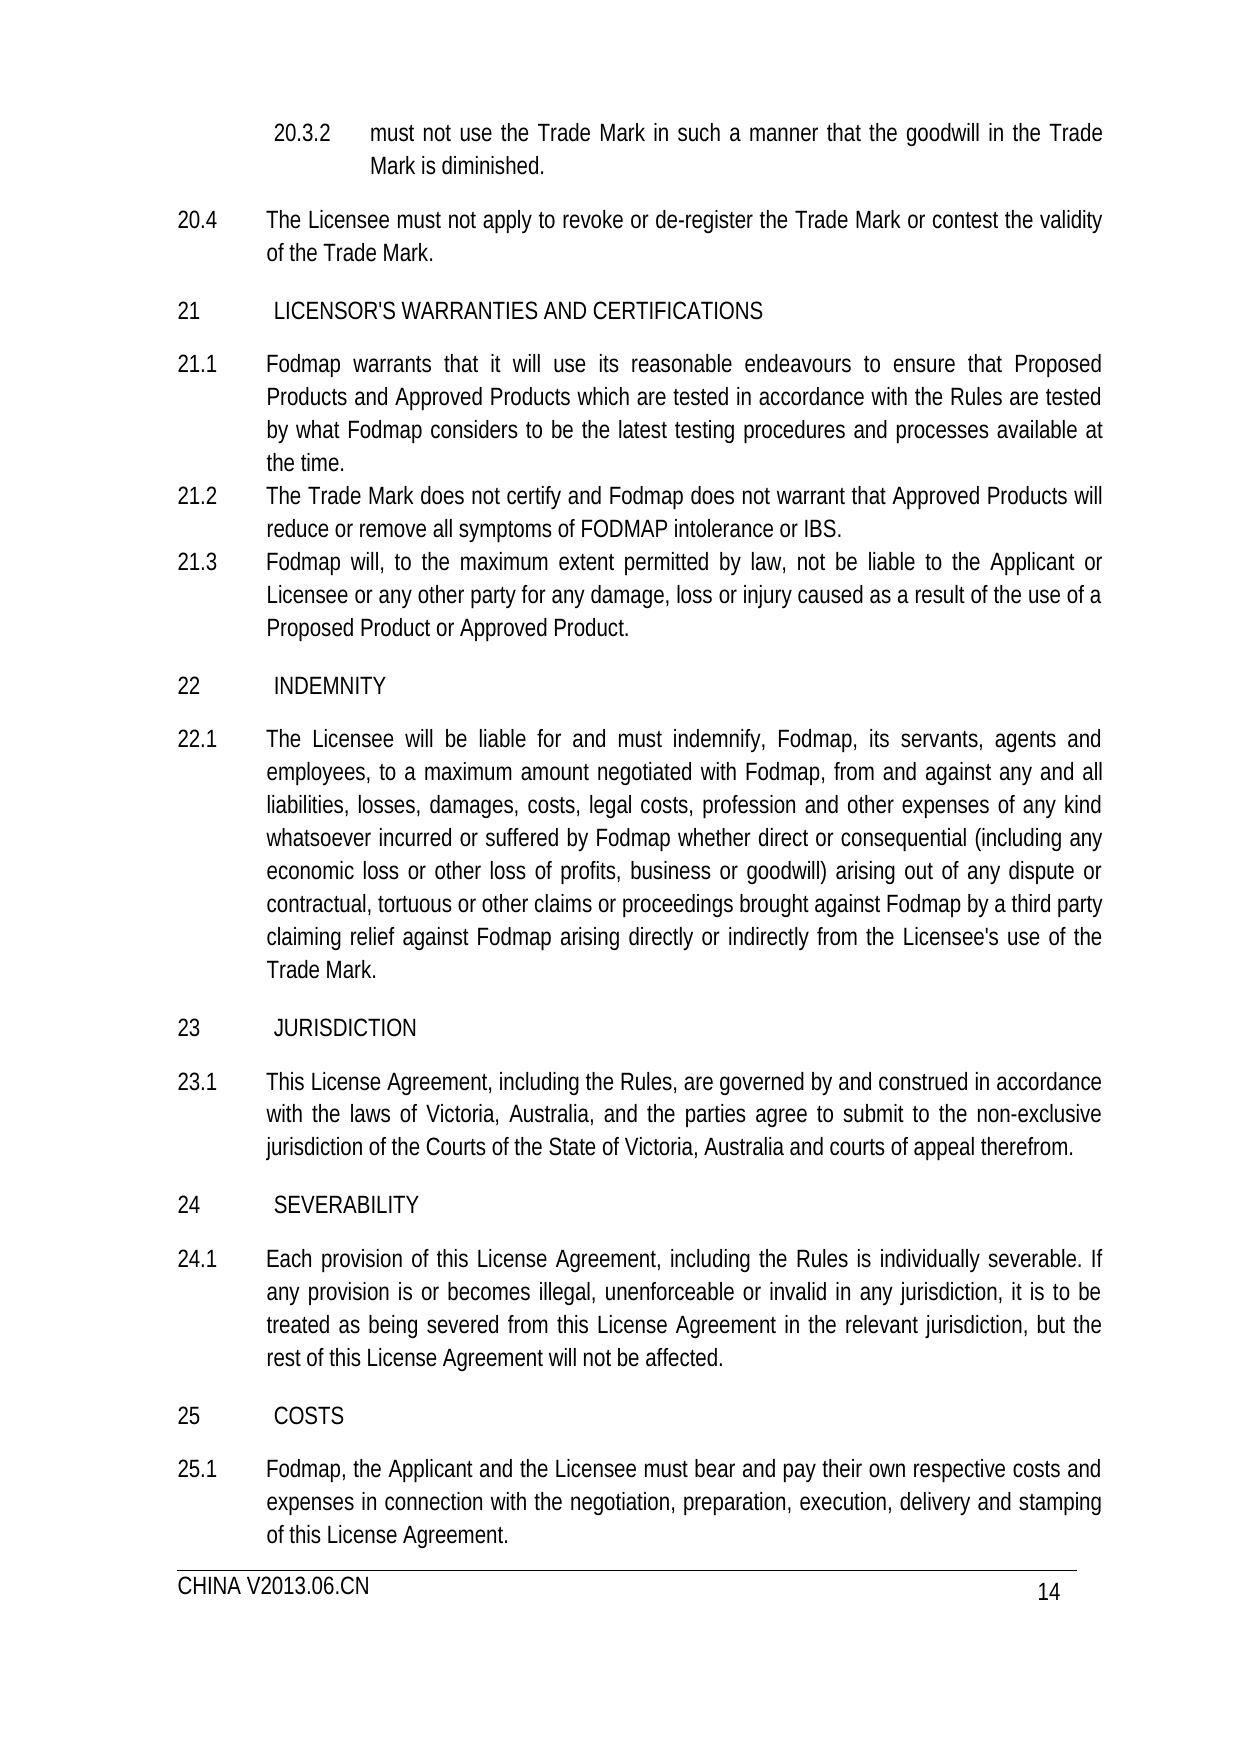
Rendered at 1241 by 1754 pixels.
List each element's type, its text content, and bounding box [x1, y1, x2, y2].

text The Licensee will be liable for and must indemnify, Fodmap, its servants, agents and employees, to a maximum amount negotiated with Fodmap, from and against any and all liabilities, losses, damages, costs, legal costs, profession and other expenses of any kind whatsoever incurred or suffered by Fodmap whether direct or consequential (including any economic loss or other loss of profits, business or goodwill) arising out of any dispute or contractual, tortuous or other claims or proceedings brought against Fodmap by a third party claiming relief against Fodmap arising directly or indirectly from the Licensee's use of the Trade Mark. [177, 724, 1104, 983]
text Each provision of this License Agreement, including the Rules is individually severable. If any provision is or becomes illegal, unenforceable or invalid in any jurisdiction, it is to be treated as being severed from this License Agreement in the relevant jurisdiction, but the rest of this License Agreement will not be affected. [177, 1244, 1104, 1371]
text Fodmap warrants that it will use its reasonable endeavours to ensure that Proposed Products and Approved Products which are tested in accordance with the Rules are tested by what Fodmap considers to be the latest testing procedures and processes available at the time. [177, 349, 1104, 477]
text This License Agreement, including the Rules, are governed by and construed in accordance with the laws of Victoria, Australia, and the parties agree to submit to the non-exclusive jurisdiction of the Courts of the State of Victoria, Australia and courts of appeal therefrom. [177, 1066, 1104, 1161]
text must not use the Trade Mark in such a manner that the goodwill in the Trade Mark is diminished. [273, 118, 1104, 180]
subtitle INDEMNITY [177, 671, 1104, 699]
text The Licensee must not apply to revoke or de-register the Trade Mark or contest the validity of the Trade Mark. [177, 205, 1104, 266]
subtitle SEVERABILITY [177, 1190, 1104, 1219]
subtitle JURISDICTION [177, 1013, 1104, 1041]
subtitle LICENSOR'S WARRANTIES AND CERTIFICATIONS [177, 296, 1104, 324]
subtitle COSTS [177, 1401, 1104, 1429]
text The Trade Mark does not certify and Fodmap does not warrant that Approved Products will reduce or remove all symptoms of FODMAP intolerance or IBS. [177, 481, 1104, 543]
text Fodmap, the Applicant and the Licensee must bear and pay their own respective costs and expenses in connection with the negotiation, preparation, execution, delivery and stamping of this License Agreement. [177, 1454, 1104, 1549]
text Fodmap will, to the maximum extent permitted by law, not be liable to the Applicant or Licensee or any other party for any damage, loss or injury caused as a result of the use of a Proposed Product or Approved Product. [177, 547, 1104, 641]
